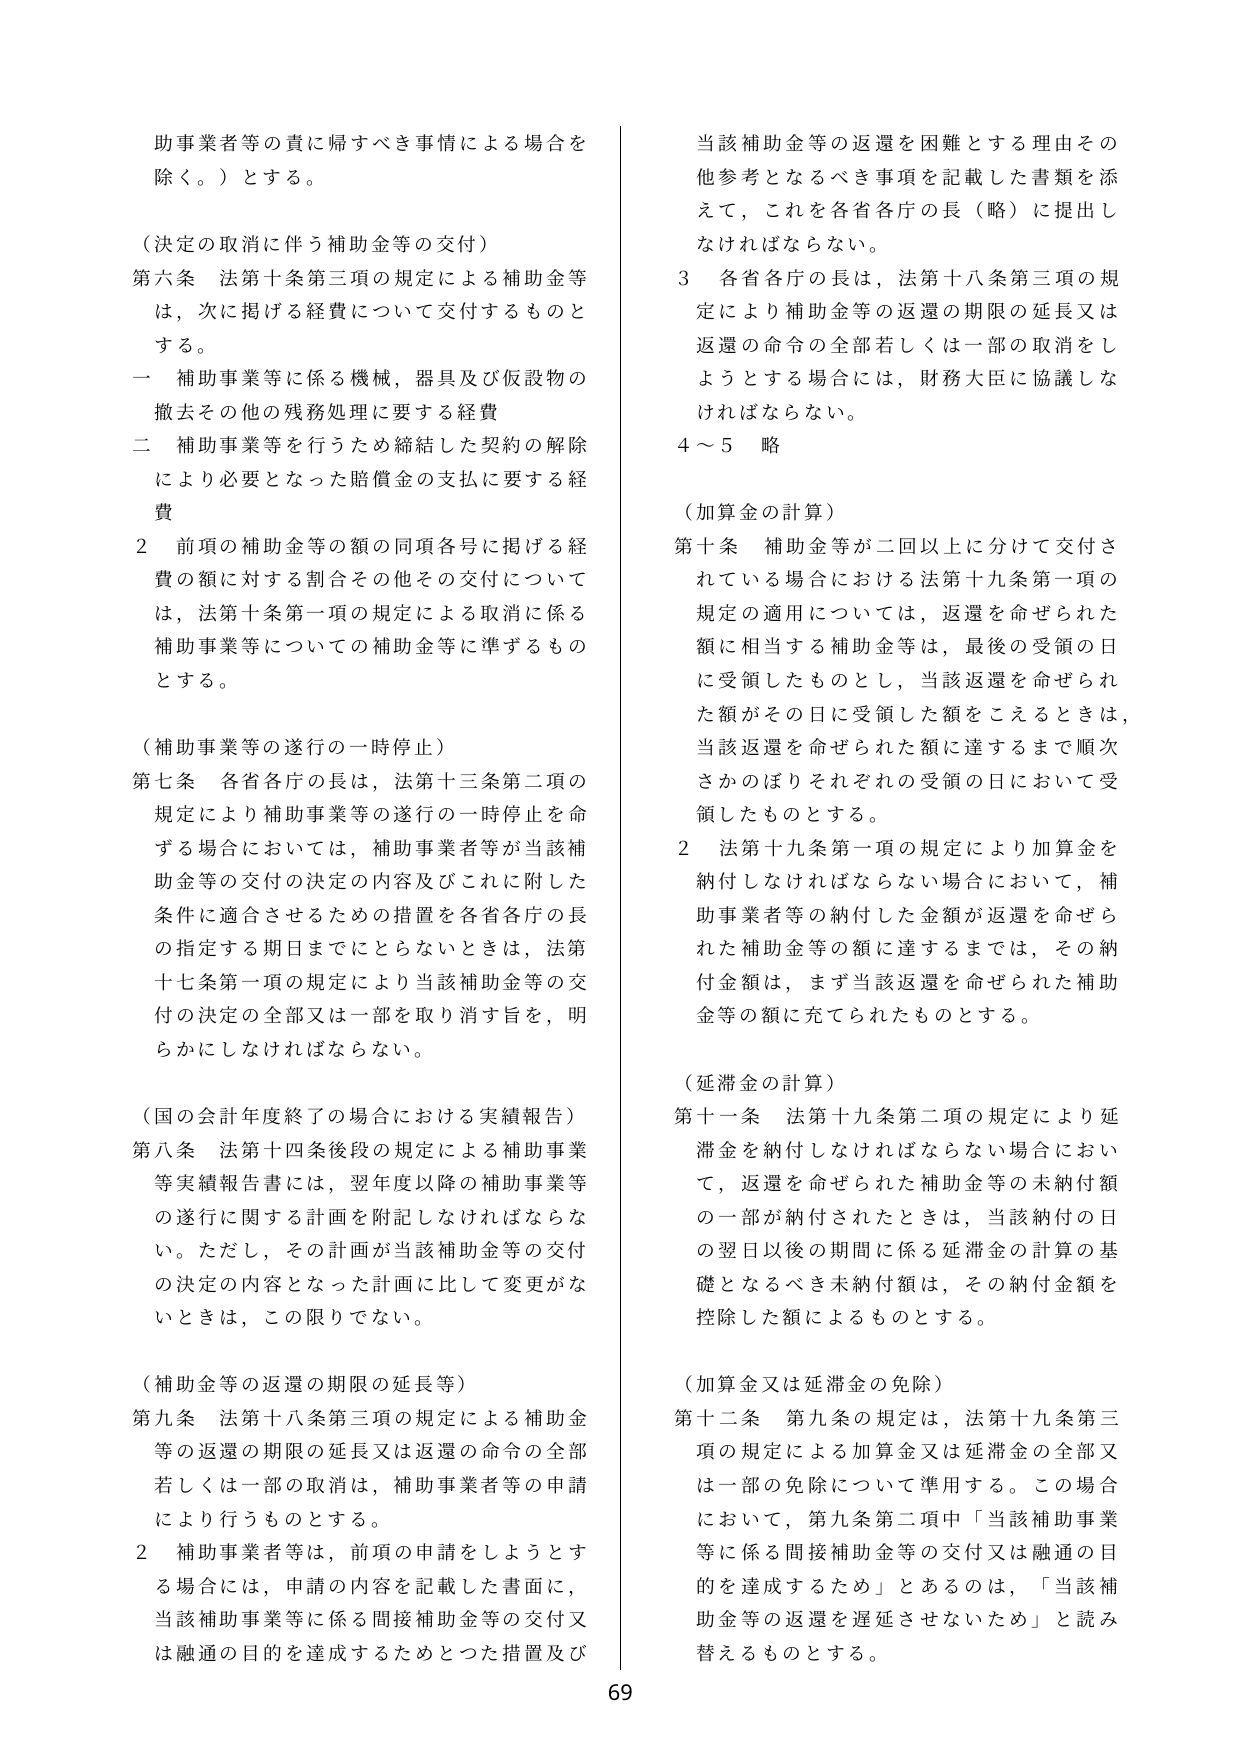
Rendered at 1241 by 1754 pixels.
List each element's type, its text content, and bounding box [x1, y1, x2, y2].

text 第十二条 第九条の規定は，法第十九条第三項の規定による加算金又は延滞金の全部又は一部の免除について準用する。この場合において，第九条第二項中「当該補助事業等に係る間接補助金等の交付又は融通の目的を達成するため」とあるのは，「当該補助金等の返還を遅延させないため」と読み替えるものとする。 [657, 1401, 1122, 1669]
text ３ 各省各庁の長は，法第十八条第三項の規定により補助金等の返還の期限の延長又は返還の命令の全部若しくは一部の取消をしようとする場合には，財務大臣に協議しなければならない。 [657, 260, 1122, 428]
text （延滞金の計算） [657, 1065, 1122, 1099]
text 二 補助事業等を行うため締結した契約の解除により必要となった賠償金の支払に要する経費 [126, 428, 591, 528]
text ２ 補助事業者等は，前項の申請をしようとする場合には，申請の内容を記載した書面に，当該補助事業等に係る間接補助金等の交付又は融通の目的を達成するためとつた措置及び当該補助金等の返還を困難とする理由その他参考となるべき事項を記載した書類を添えて，これを各省各庁の長（略）に提出しなければならない。 [126, 1535, 591, 1669]
text ２ 補助事業者等は，前項の申請をしようとする場合には，申請の内容を記載した書面に，当該補助事業等に係る間接補助金等の交付又は融通の目的を達成するためとつた措置及び当該補助金等の返還を困難とする理由その他参考となるべき事項を記載した書類を添えて，これを各省各庁の長（略）に提出しなければならない。 [657, 126, 1122, 260]
text ２ 法第十九条第一項の規定により加算金を納付しなければならない場合において，補助事業者等の納付した金額が返還を命ぜられた補助金等の額に達するまでは，その納付金額は，まず当該返還を命ぜられた補助金等の額に充てられたものとする。 [657, 830, 1122, 1032]
text 第十条 補助金等が二回以上に分けて交付されている場合における法第十九条第一項の規定の適用については，返還を命ぜられた額に相当する補助金等は，最後の受領の日に受領したものとし，当該返還を命ぜられた額がその日に受領した額をこえるときは，当該返還を命ぜられた額に達するまで順次さかのぼりそれぞれの受領の日において受領したものとする。 [657, 528, 1122, 830]
text 一 補助事業等に係る機械，器具及び仮設物の撤去その他の残務処理に要する経費 [126, 361, 591, 428]
text （加算金又は延滞金の免除） [657, 1367, 1122, 1401]
text （補助金等の返還の期限の延長等） [126, 1367, 591, 1401]
text （加算金の計算） [657, 495, 1122, 528]
text （補助事業等の遂行の一時停止） [126, 730, 591, 763]
text 第六条 法第十条第三項の規定による補助金等は，次に掲げる経費について交付するものとする。 [126, 260, 591, 361]
text 第八条 法第十四条後段の規定による補助事業等実績報告書には，翌年度以降の補助事業等の遂行に関する計画を附記しなければならない。ただし，その計画が当該補助金等の交付の決定の内容となった計画に比して変更がないときは，この限りでない。 [126, 1132, 591, 1333]
text （決定の取消に伴う補助金等の交付） [126, 227, 591, 260]
text ２ 前項の補助金等の額の同項各号に掲げる経費の額に対する割合その他その交付については，法第十条第一項の規定による取消に係る補助事業等についての補助金等に準ずるものとする。 [126, 528, 591, 696]
text ４～５ 略 [657, 428, 1122, 461]
text （国の会計年度終了の場合における実績報告） [126, 1099, 591, 1132]
text 第七条 各省各庁の長は，法第十三条第二項の規定により補助事業等の遂行の一時停止を命ずる場合においては，補助事業者等が当該補助金等の交付の決定の内容及びこれに附した条件に適合させるための措置を各省各庁の長の指定する期日までにとらないときは，法第十七条第一項の規定により当該補助金等の交付の決定の全部又は一部を取り消す旨を，明らかにしなければならない。 [126, 763, 591, 1065]
text 第十一条 法第十九条第二項の規定により延滞金を納付しなければならない場合において，返還を命ぜられた補助金等の未納付額の一部が納付されたときは，当該納付の日の翌日以後の期間に係る延滞金の計算の基礎となるべき未納付額は，その納付金額を控除した額によるものとする。 [657, 1099, 1122, 1333]
text 第九条 法第十八条第三項の規定による補助金等の返還の期限の延長又は返還の命令の全部若しくは一部の取消は，補助事業者等の申請により行うものとする。 [126, 1401, 591, 1535]
